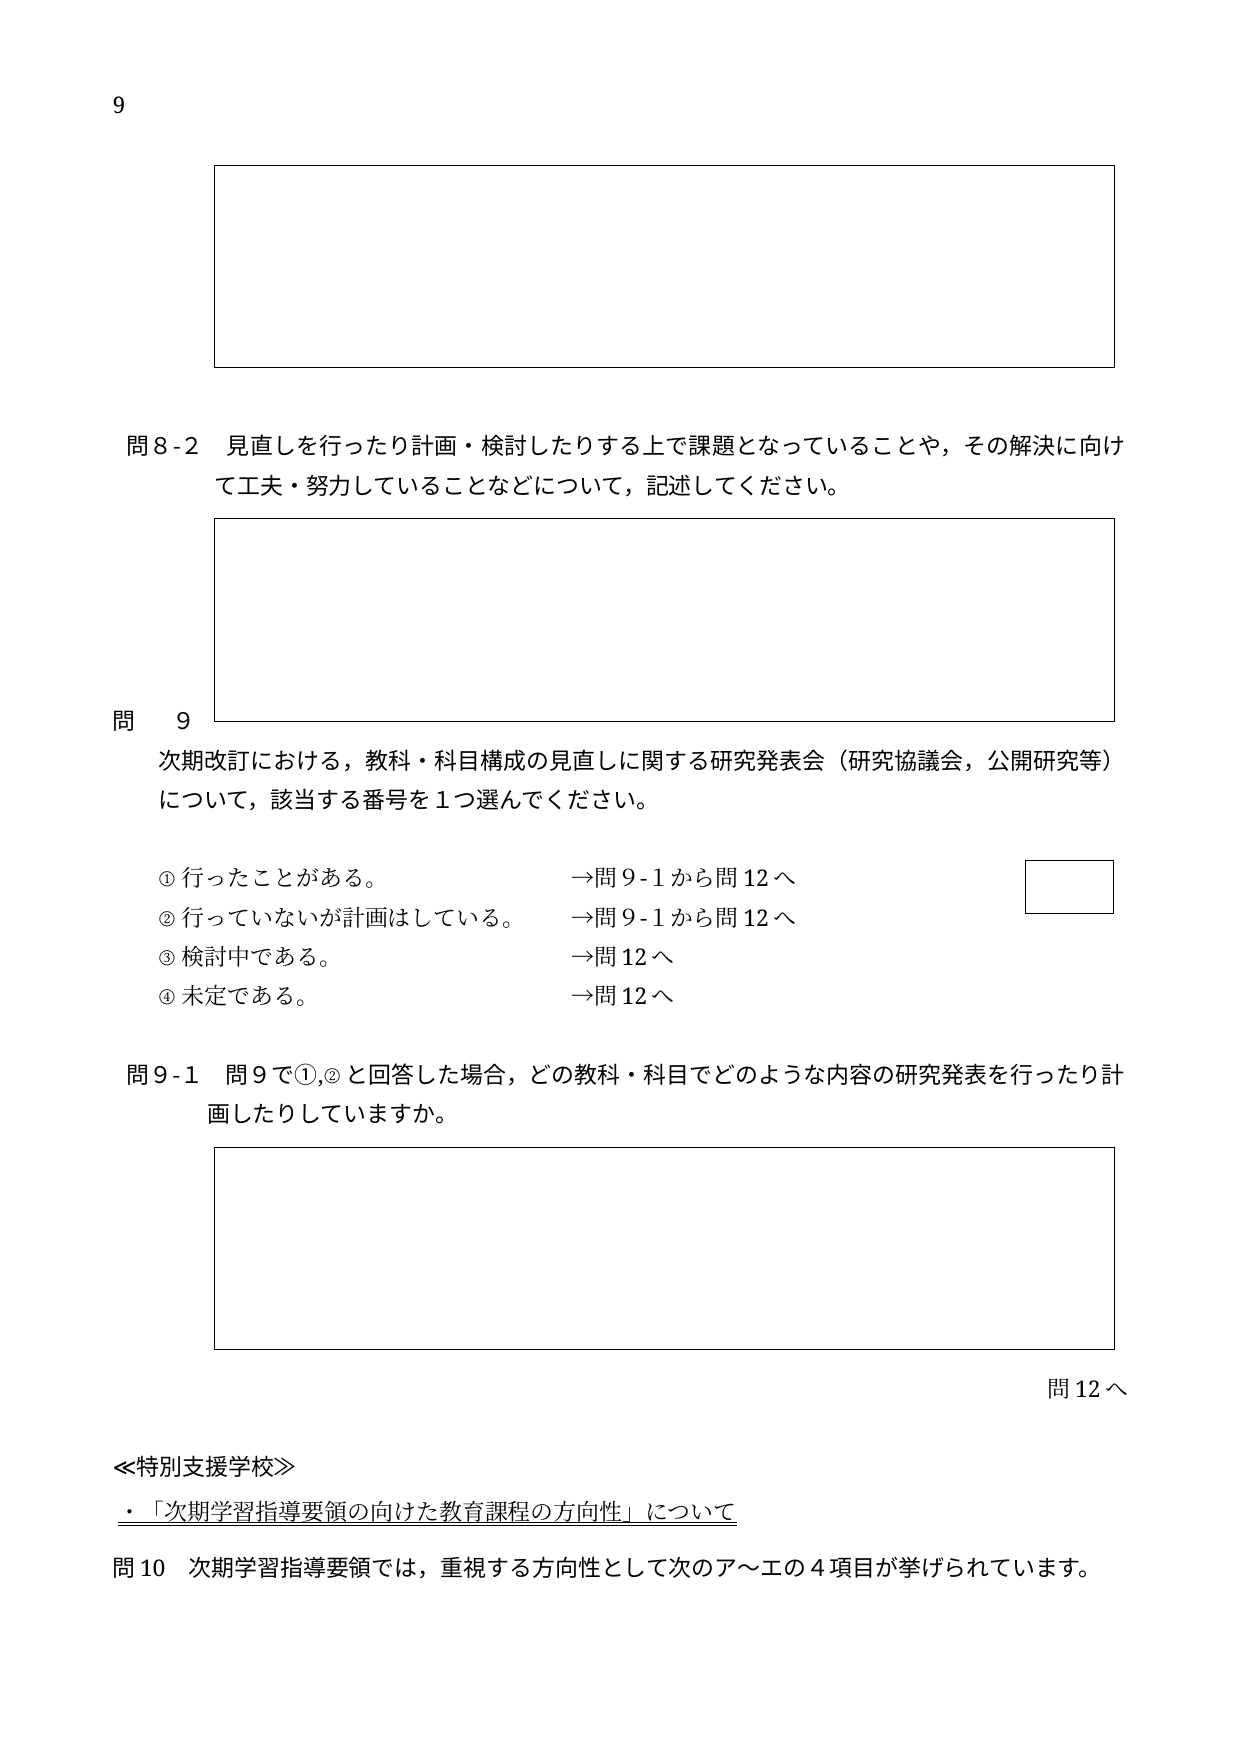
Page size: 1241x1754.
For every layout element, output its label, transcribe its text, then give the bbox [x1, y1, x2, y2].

text 問10 次期学習指導要領では，重視する方向性として次のア〜エの４項目が挙げられています。 [112, 1546, 1128, 1586]
text ・「次期学習指導要領の向けた教育課程の方向性」について [112, 1491, 1128, 1530]
text ④ 未定である。 →問12へ [158, 975, 1128, 1014]
text ② 行っていないが計画はしている。 →問９-１から問12へ ③ 検討中である。 →問12へ [158, 897, 1128, 975]
text ① 行ったことがある。 →問９-１から問12へ [158, 857, 1128, 897]
text 問８-２ 見直しを行ったり計画・検討したりする上で課題となっていることや，その解決に向けて工夫・努力していることなどについて，記述してください。 [127, 425, 1128, 504]
text 問９ 次期改訂における，教科・科目構成の見直しに関する研究発表会（研究協議会，公開研究等）について，該当する番号を１つ選んでください。 [112, 700, 1128, 818]
text 問９-１ 問９で①,②と回答した場合，どの教科・科目でどのような内容の研究発表を行ったり計画したりしていますか。 [127, 1054, 1128, 1132]
text 問12へ [112, 1368, 1128, 1407]
text ≪特別支援学校≫ [112, 1446, 1128, 1486]
